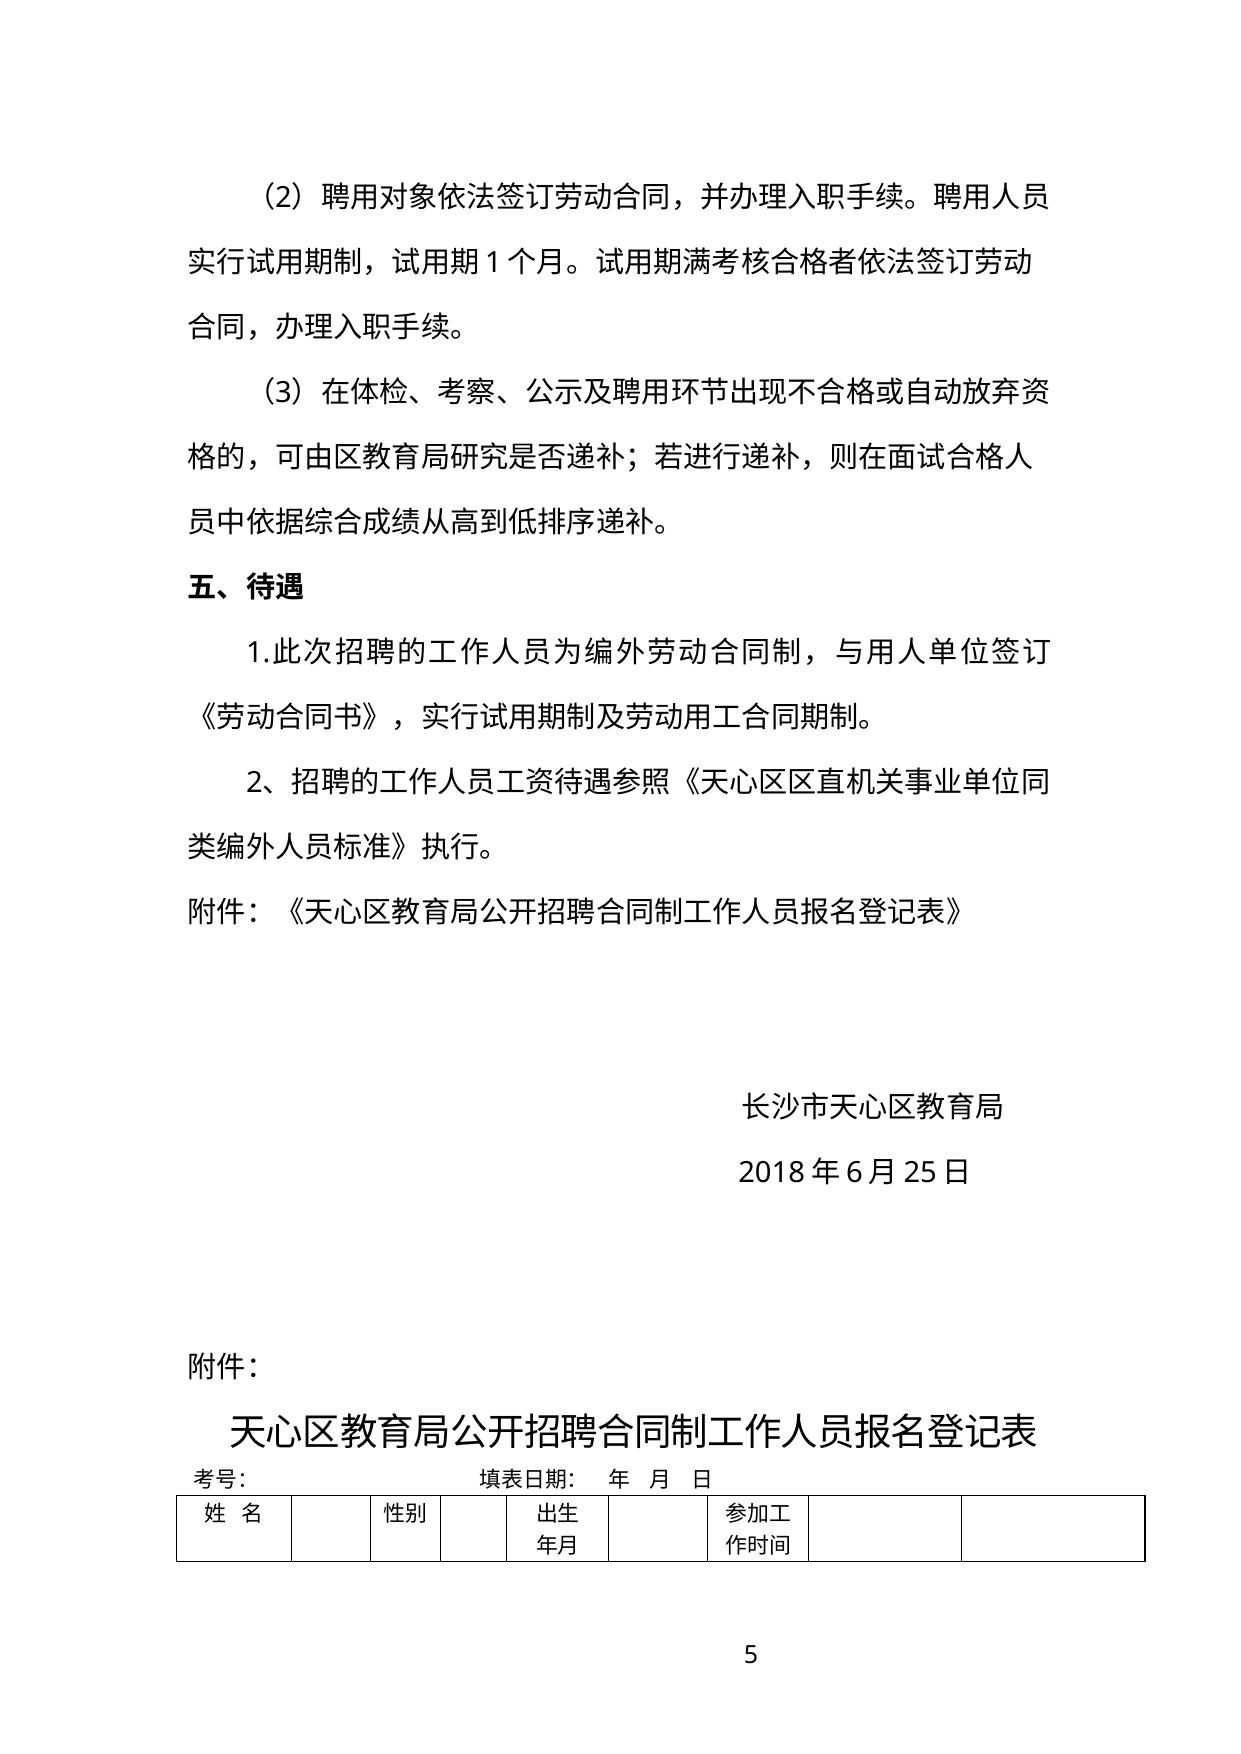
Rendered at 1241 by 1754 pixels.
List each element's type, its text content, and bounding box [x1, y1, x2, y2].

table_header [962, 1496, 1144, 1561]
text （2）聘用对象依法签订劳动合同，并办理入职手续。聘用人员实行试用期制，试用期1个月。试用期满考核合格者依法签订劳动合同，办理入职手续。 [187, 162, 1053, 357]
table_header [609, 1496, 707, 1561]
text 长沙市天心区教育局 [187, 1072, 1053, 1137]
text 天心区教育局公开招聘合同制工作人员报名登记表 [187, 1397, 1053, 1462]
text 2018年6月25日 [187, 1137, 971, 1202]
text 2、招聘的工作人员工资待遇参照《天心区区直机关事业单位同类编外人员标准》执行。 [187, 747, 1053, 877]
text 附件：《天心区教育局公开招聘合同制工作人员报名登记表》 [187, 877, 1053, 942]
table_header 参加工 作时间 [708, 1496, 808, 1561]
table_header [292, 1496, 370, 1561]
table_header [441, 1496, 506, 1561]
table_header [809, 1496, 961, 1561]
text 1.此次招聘的工作人员为编外劳动合同制，与用人单位签订《劳动合同书》，实行试用期制及劳动用工合同期制。 [187, 617, 1053, 747]
text 考号： 填表日期： 年 月 日 [187, 1462, 1053, 1494]
table_header 姓 名 [177, 1496, 291, 1561]
text 五、待遇 [187, 552, 1053, 617]
text （3）在体检、考察、公示及聘用环节出现不合格或自动放弃资格的，可由区教育局研究是否递补；若进行递补，则在面试合格人员中依据综合成绩从高到低排序递补。 [187, 357, 1053, 552]
text 附件： [187, 1332, 1053, 1397]
table_header 性别 [371, 1496, 440, 1561]
table_header 出生 年月 [507, 1496, 608, 1561]
